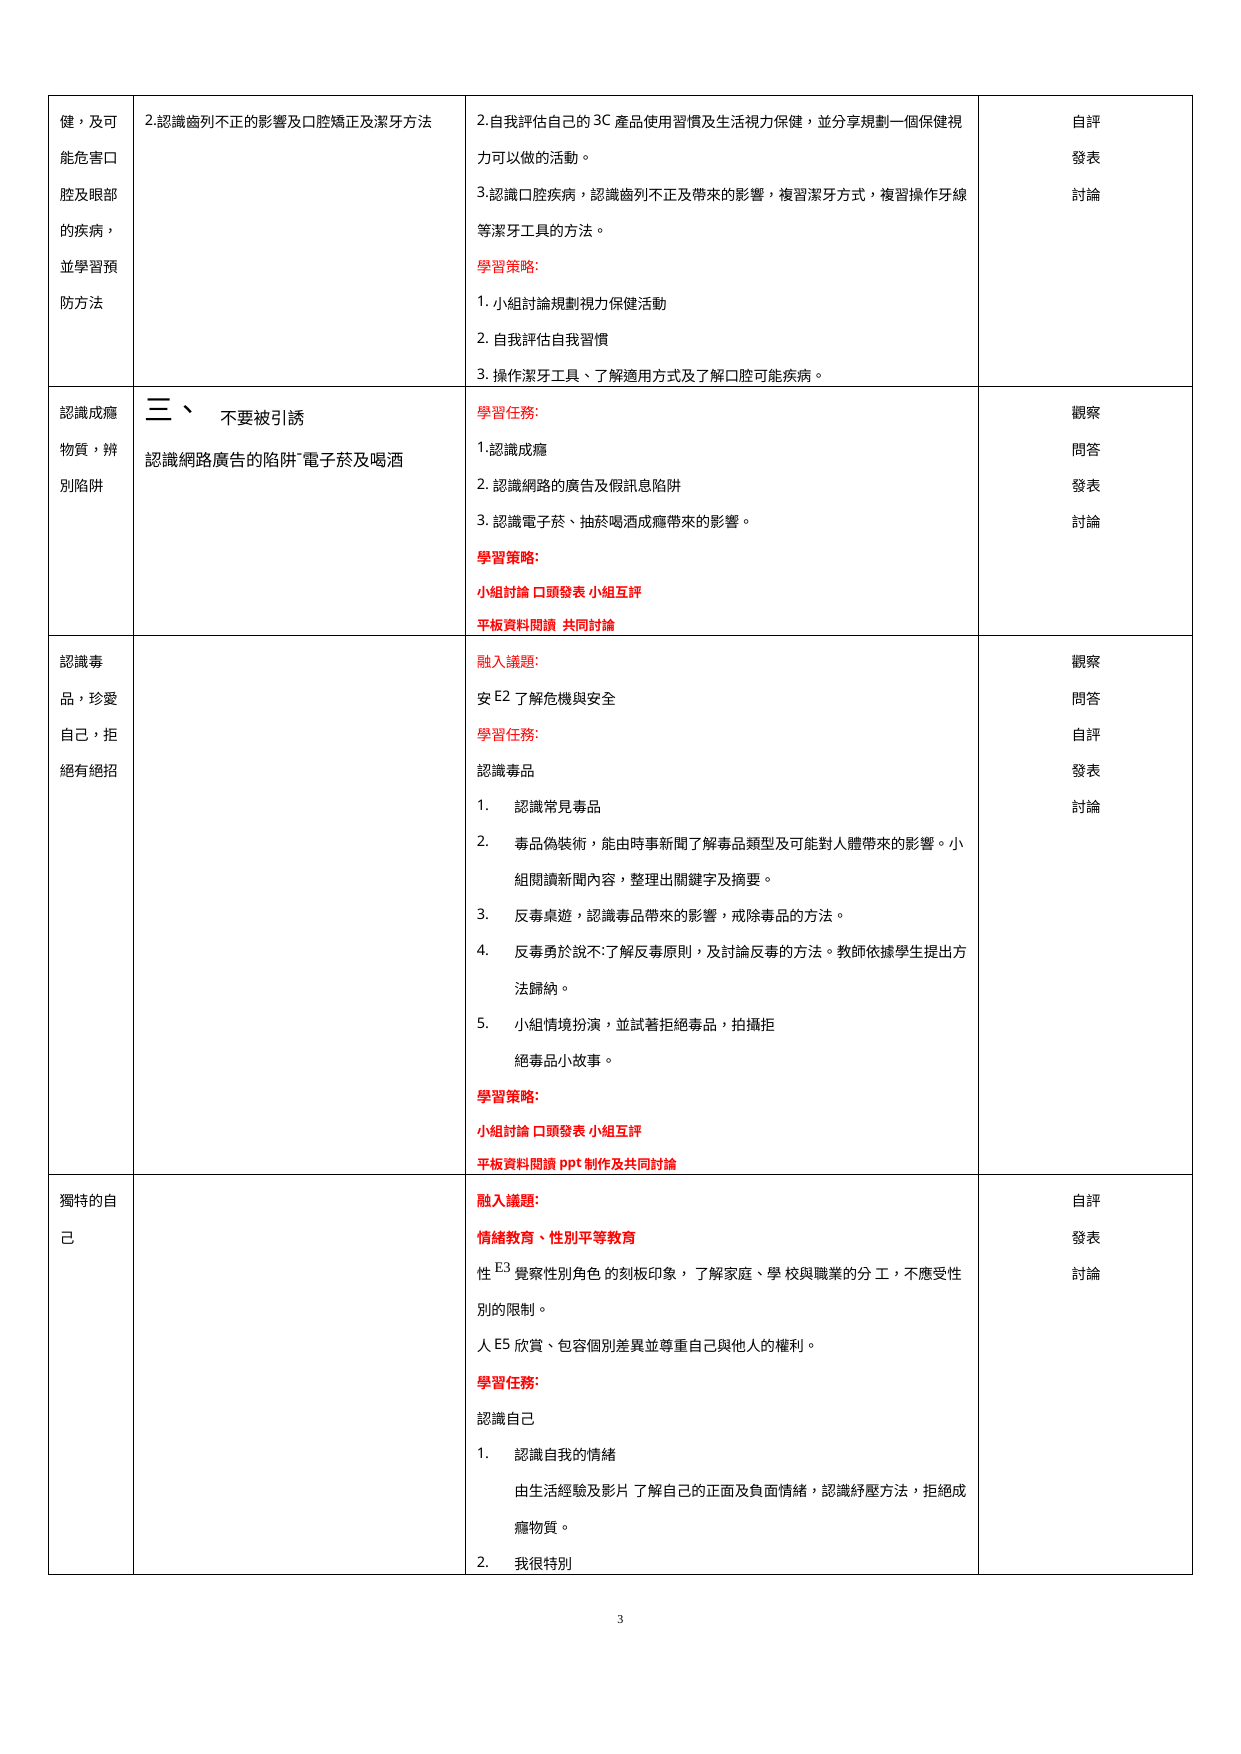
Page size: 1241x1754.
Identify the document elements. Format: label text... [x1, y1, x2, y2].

table_cell 觀察 問答 發表 討論 [979, 387, 1192, 635]
table_cell 學習任務: 1.認識成癮 2. 認識網路的廣告及假訊息陷阱 3. 認識電子菸、抽菸喝酒成癮帶來的影響。 學習策略: 小組討論 口頭發表 小組互評 平板資料閱讀 共同討論 [466, 387, 978, 635]
table_cell 觀察 問答 自評 發表 討論 [979, 96, 1192, 386]
table_cell 自評 發表 討論 [979, 1175, 1192, 1574]
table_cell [134, 96, 465, 386]
table_cell 觀察 問答 自評 發表 討論 [979, 636, 1192, 1174]
table_cell [134, 1175, 465, 1574]
table_cell 融入議題: 安E2 了解危機與安全 學習任務: 認識毒品 認識常見毒品 毒品偽裝術，能由時事新聞了解毒品類型及可能對人體帶來的影響。小組閱讀新聞內容，整理出關鍵字及摘要。 反毒桌遊，認識毒品帶來的影響，戒除毒品的方法。 反毒勇於說不:了解反毒原則，及討論反毒的方法。教師依據學生提出方法歸納。 小組情境扮演，並試著拒絕毒品，拍攝拒 絕毒品小故事。 學習策略: 小組討論 口頭發表 小組互評 平板資料閱讀 ppt制作及共同討論 [466, 636, 978, 1174]
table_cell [466, 1175, 978, 1574]
table_cell 獨特的自己 [49, 1175, 133, 1574]
table_cell 認識毒品，珍愛自己，拒絕有絕招 [49, 636, 133, 1174]
table_cell 不要被引誘 認識網路廣告的陷阱-電子菸及喝酒 [134, 387, 465, 635]
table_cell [49, 96, 133, 386]
table_cell [134, 636, 465, 1174]
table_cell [466, 96, 978, 386]
table_cell 認識成癮物質，辨別陷阱 [49, 387, 133, 635]
